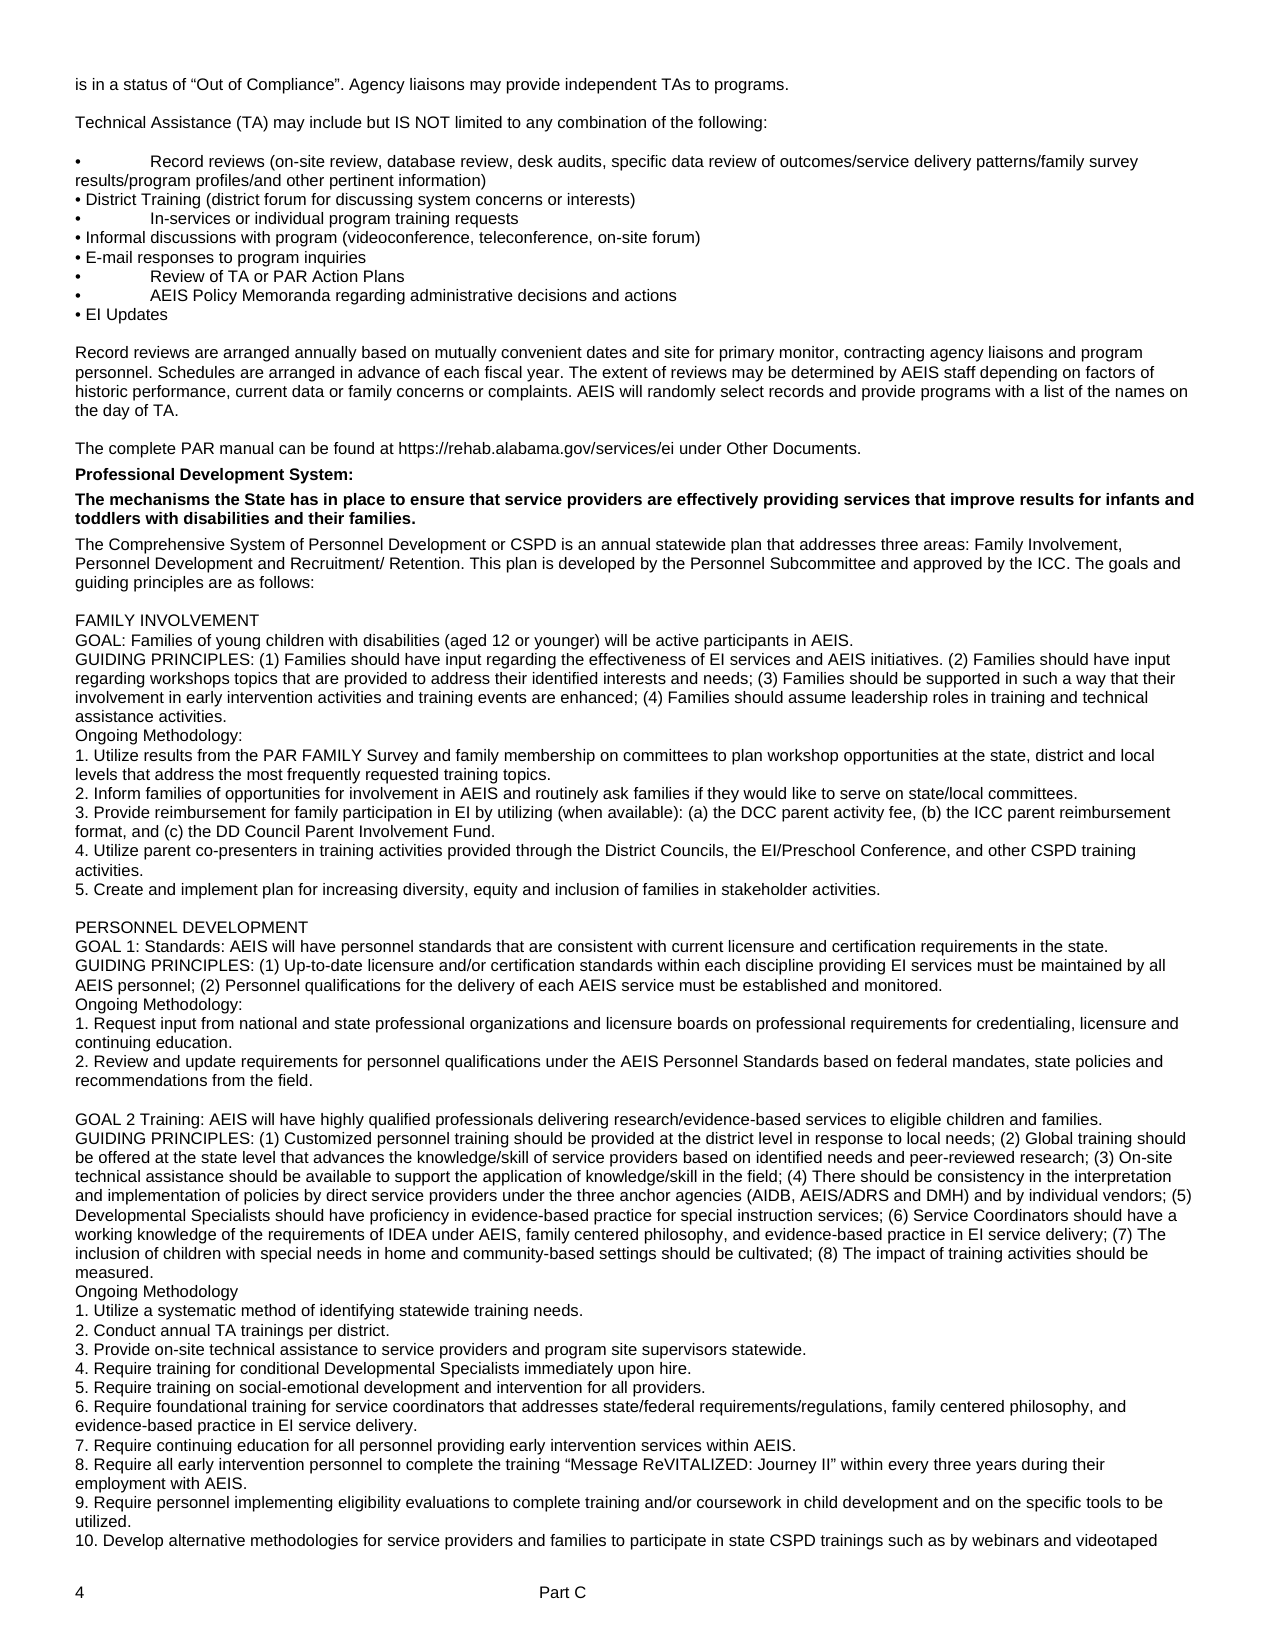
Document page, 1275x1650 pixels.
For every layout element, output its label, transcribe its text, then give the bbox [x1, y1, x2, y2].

text The mechanisms the State has in place to ensure that service providers are effectively providing services that improve results for infants and toddlers with disabilities and their families. [75, 490, 1200, 528]
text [75, 75, 1200, 458]
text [75, 534, 1200, 1550]
text Professional Development System: [75, 464, 1200, 484]
